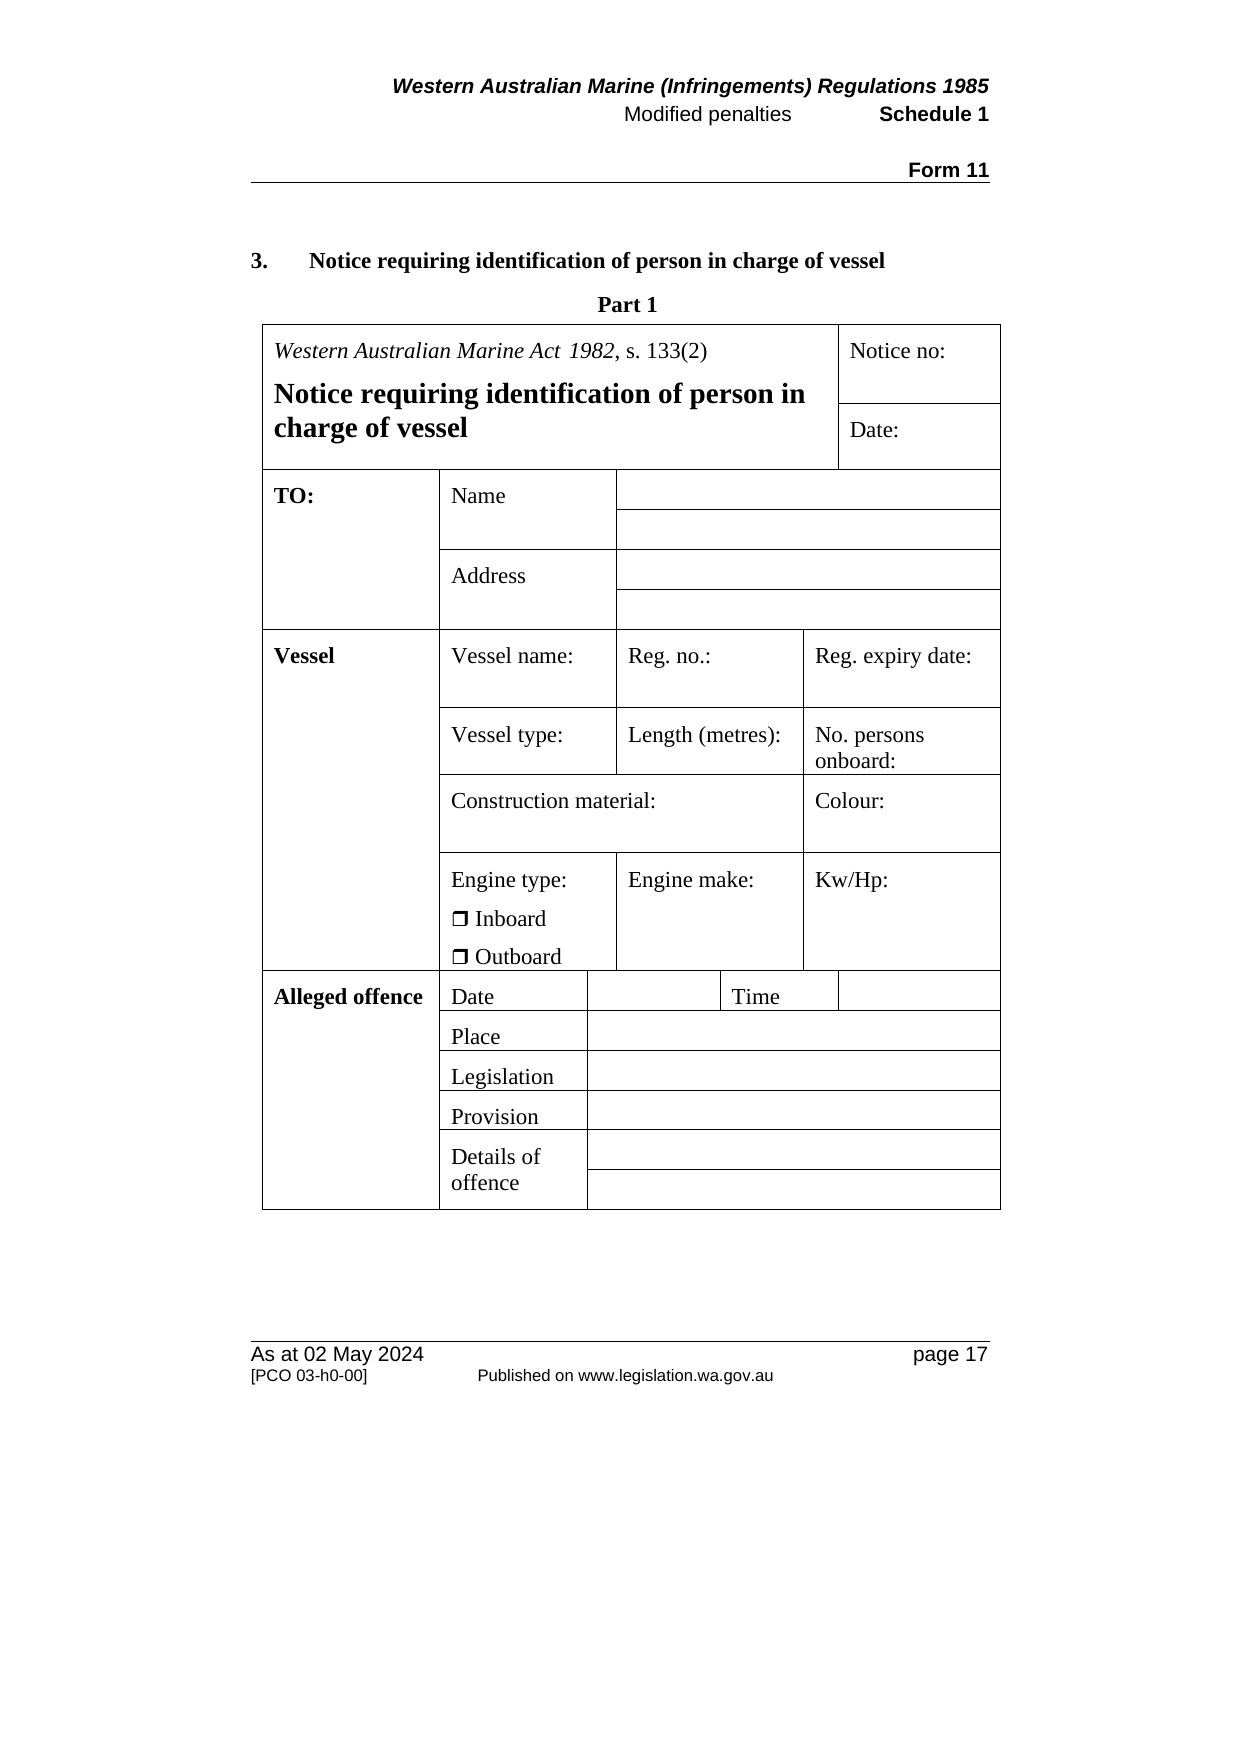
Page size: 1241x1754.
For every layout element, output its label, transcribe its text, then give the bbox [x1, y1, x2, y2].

table_cell Length (metres): [617, 708, 803, 773]
table_cell [588, 1130, 1000, 1169]
table_cell Construction material: [440, 775, 803, 852]
table_cell Date [440, 971, 587, 1010]
table_cell Provision [440, 1091, 587, 1129]
table_cell [617, 590, 1000, 628]
table_cell [588, 1170, 1000, 1209]
table_cell Vessel [263, 630, 439, 970]
table_cell Reg. no.: [617, 630, 803, 707]
table_cell Date: [839, 404, 1000, 469]
table_cell Name [440, 470, 616, 549]
table_cell Address [440, 550, 616, 628]
table_cell [588, 1091, 1000, 1129]
table_cell Engine make: [617, 853, 803, 970]
table_cell Place [440, 1011, 587, 1049]
table_cell Kw/Hp: [804, 853, 1000, 970]
table_header Notice no: [839, 325, 1000, 403]
table_cell TO: [263, 470, 439, 628]
table_cell [588, 971, 720, 1010]
table_cell [617, 510, 1000, 549]
table_cell Details of offence [440, 1130, 587, 1209]
table_cell Vessel name: [440, 630, 616, 707]
table_cell No. persons onboard: [804, 708, 1000, 773]
subtitle Part 1 [265, 291, 990, 318]
table_cell Vessel type: [440, 708, 616, 773]
table_cell [588, 1051, 1000, 1089]
table_cell Colour: [804, 775, 1000, 852]
table_cell Engine type: Inboard Outboard [440, 853, 616, 970]
table_cell Alleged offence [263, 971, 439, 1209]
table_cell Legislation [440, 1051, 587, 1089]
subtitle 3. Notice requiring identification of person in charge of vessel [251, 247, 990, 274]
table_cell [617, 470, 1000, 509]
table_cell Reg. expiry date: [804, 630, 1000, 707]
table_cell [839, 971, 1000, 1010]
table_cell [617, 550, 1000, 588]
table_header Western Australian Marine Act 1982, s. 133(2) Notice requiring identification of person in charge of vessel [263, 325, 838, 469]
table_cell [588, 1011, 1000, 1049]
table_cell Time [721, 971, 838, 1010]
